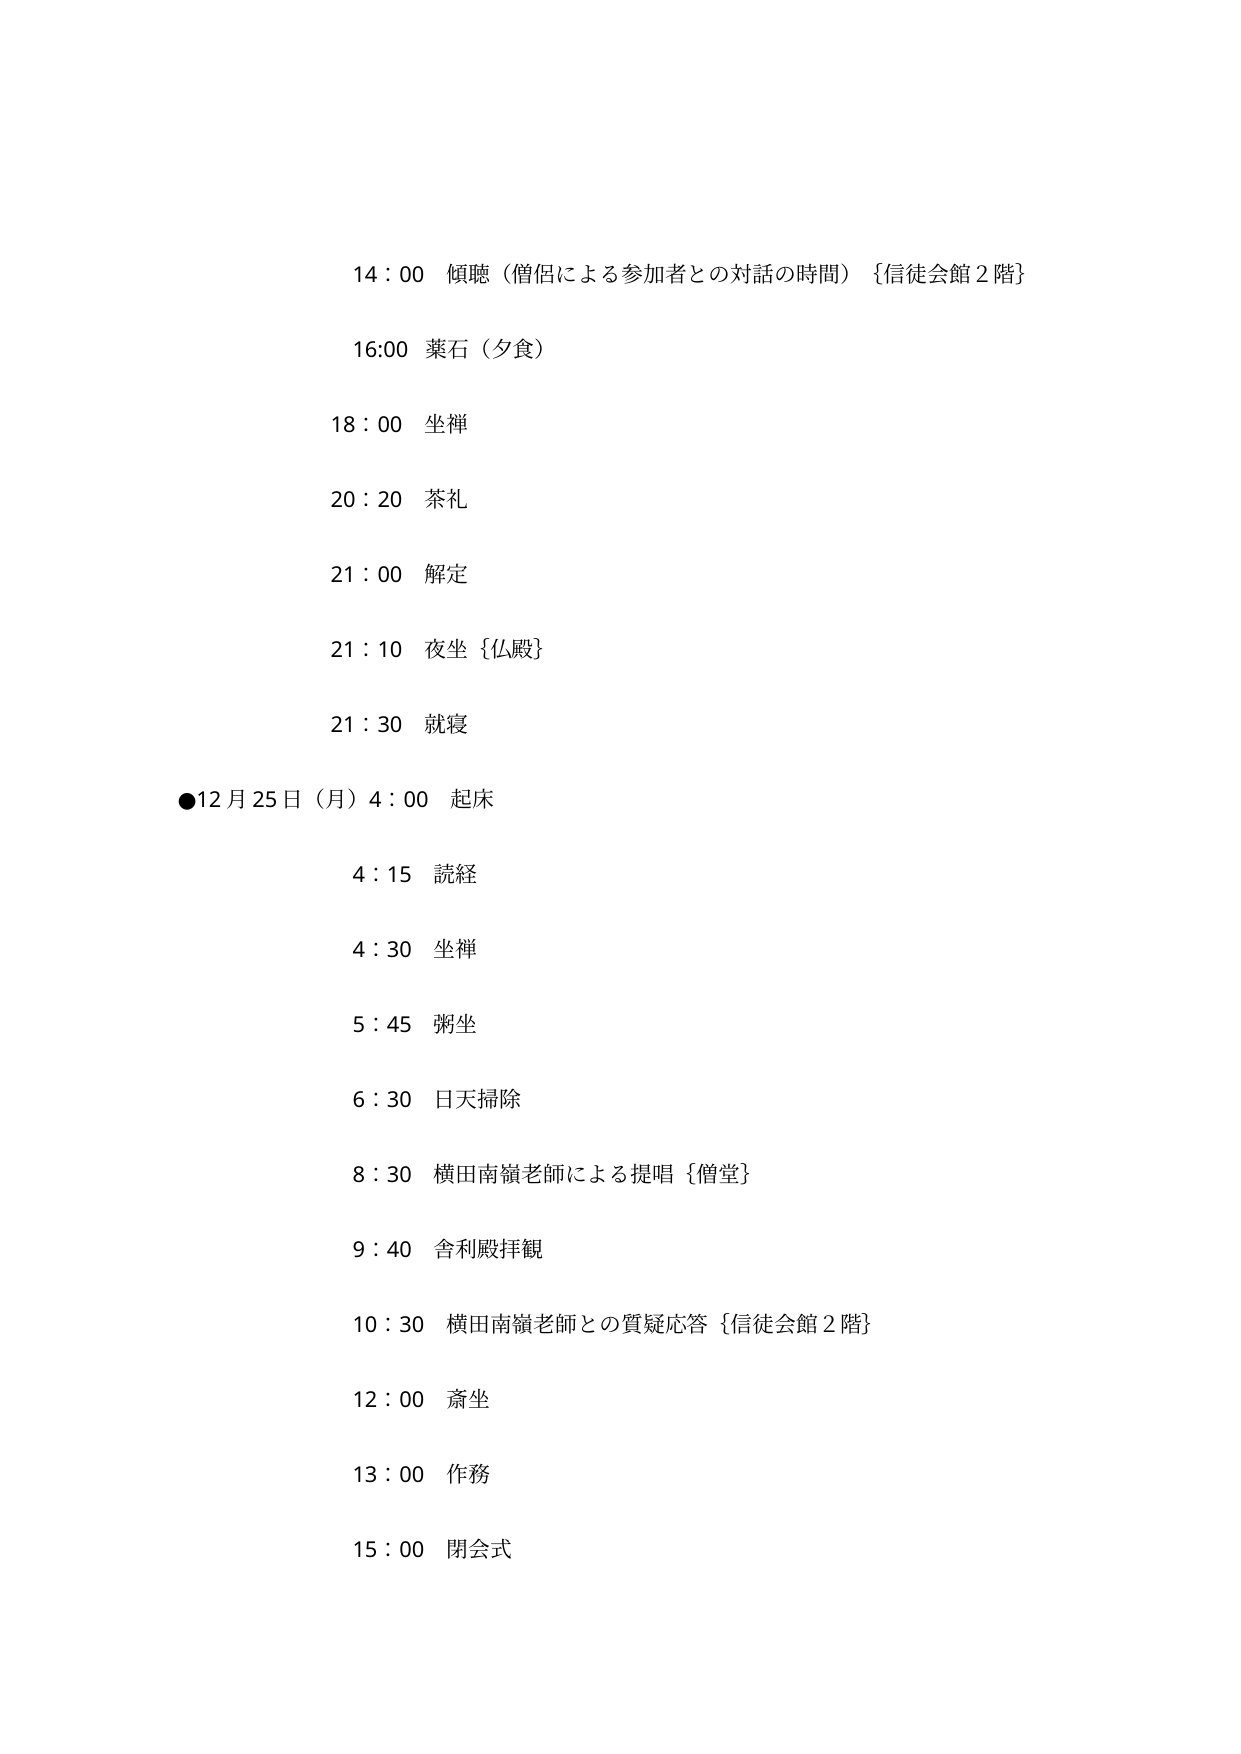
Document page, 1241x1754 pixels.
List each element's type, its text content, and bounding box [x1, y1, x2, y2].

text 13：00 作務 [177, 1454, 1063, 1492]
text 6：30 日天掃除 [177, 1079, 1063, 1117]
text 10：30 横田南嶺老師との質疑応答｛信徒会館２階｝ [177, 1304, 1063, 1342]
text 4：30 坐禅 [177, 929, 1063, 967]
text 9：40 舎利殿拝観 [177, 1229, 1063, 1267]
text 12：00 斎坐 [177, 1379, 1063, 1417]
text 4：15 読経 [177, 854, 1063, 892]
text 5：45 粥坐 [177, 1004, 1063, 1042]
text 8：30 横田南嶺老師による提唱｛僧堂｝ [177, 1154, 1063, 1192]
text 21：00 解定 [177, 554, 1063, 592]
text 21：10 夜坐｛仏殿｝ [177, 629, 1063, 667]
text 14：00 傾聴（僧侶による参加者との対話の時間）｛信徒会館２階｝ [177, 254, 1063, 292]
text ●12月25日（月）4：00 起床 [177, 779, 1063, 817]
text 16:00 薬石（夕食） [177, 329, 1063, 367]
text 21：30 就寝 [177, 704, 1063, 742]
text 15：00 閉会式 [177, 1529, 1063, 1567]
text 18：00 坐禅 [177, 404, 1063, 442]
text 20：20 茶礼 [177, 479, 1063, 517]
